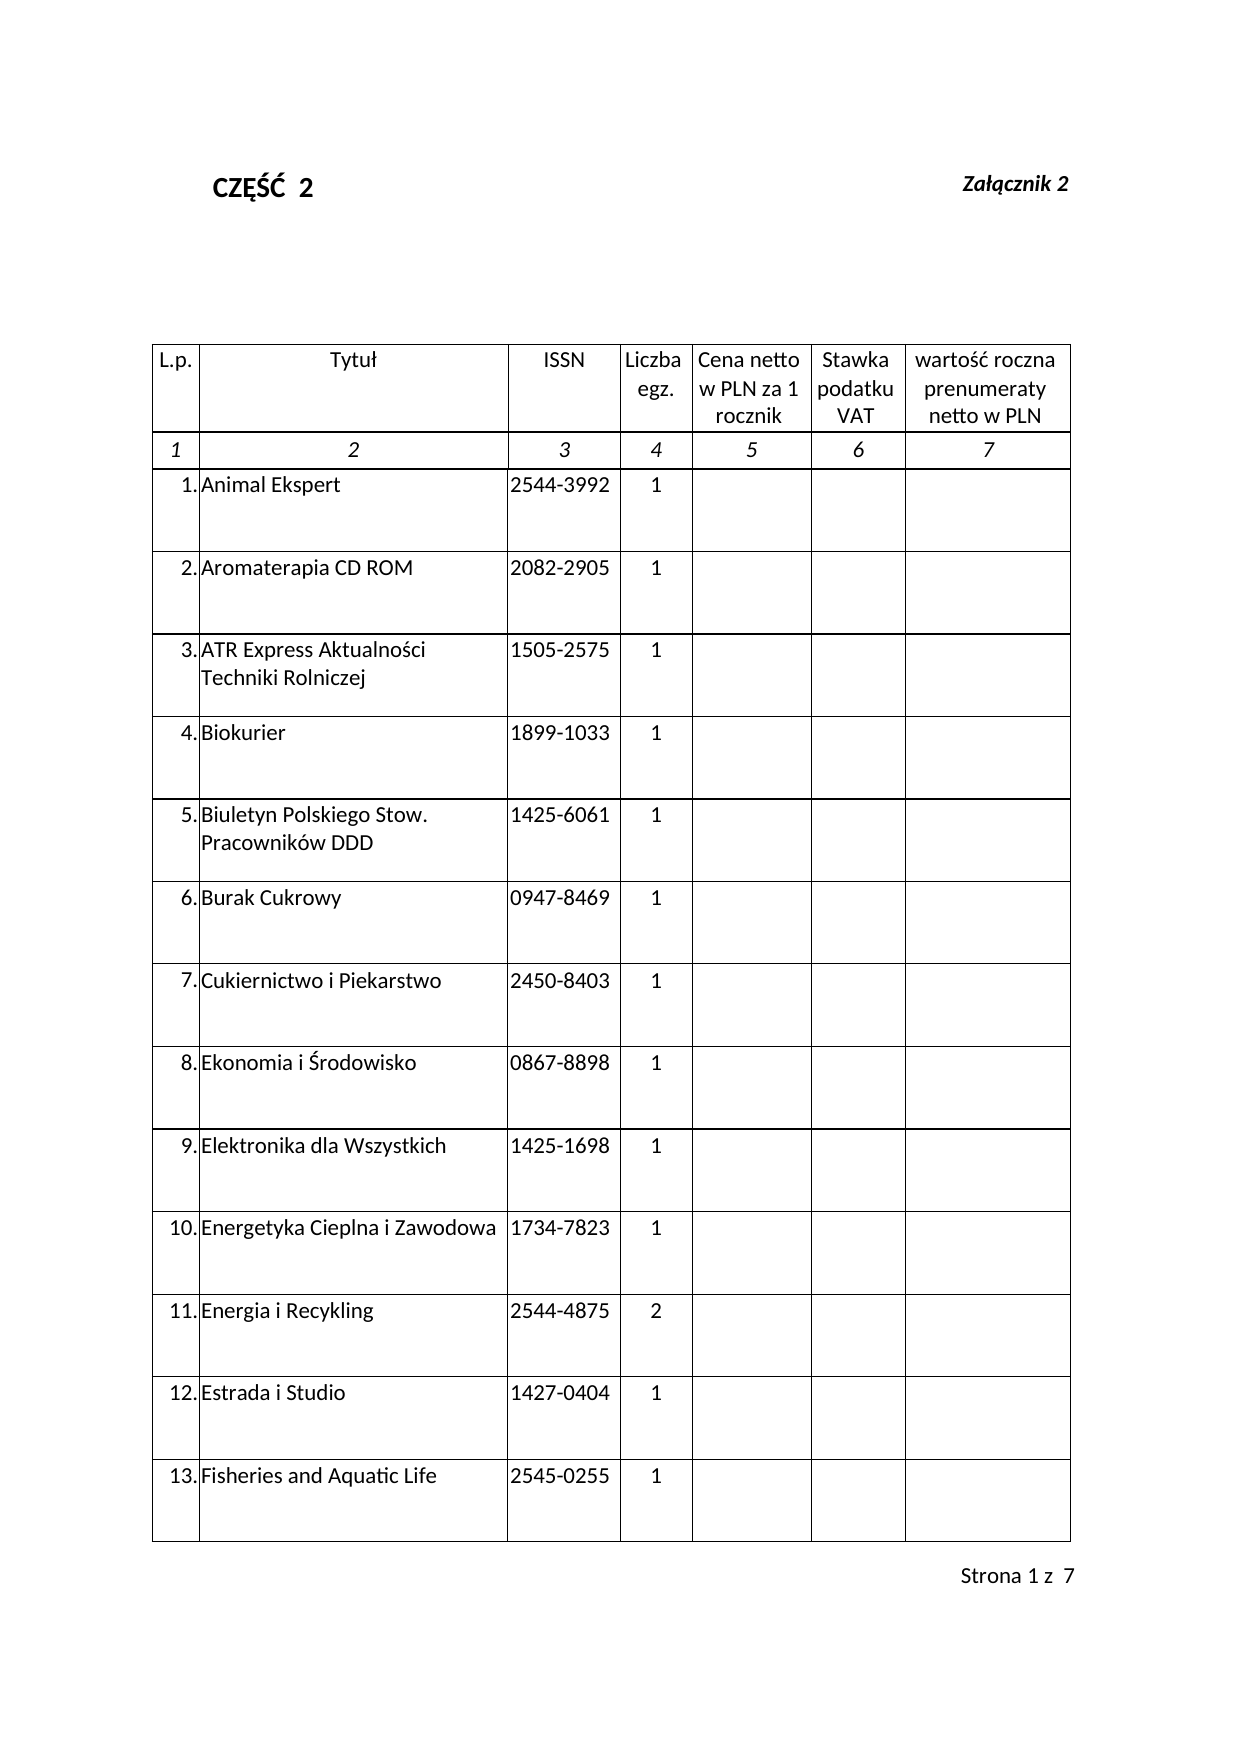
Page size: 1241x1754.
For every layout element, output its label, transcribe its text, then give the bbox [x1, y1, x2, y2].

table_cell 12. [153, 1377, 199, 1459]
table_cell 7. [153, 964, 199, 1046]
table_cell 2450-8403 [508, 964, 620, 1046]
table_cell [906, 1295, 1070, 1376]
table_cell Estrada i Studio [200, 1377, 507, 1459]
table_cell 1 [621, 964, 692, 1046]
table_cell 1 [621, 1047, 692, 1128]
table_cell 1 [621, 1212, 692, 1293]
table_cell 0867-8898 [508, 1047, 620, 1128]
table_cell [812, 470, 905, 551]
table_cell Burak Cukrowy [200, 882, 507, 963]
table_cell [906, 1047, 1070, 1128]
table_cell [906, 1377, 1070, 1459]
table_cell [812, 1130, 905, 1211]
table_cell 2. [153, 552, 199, 633]
table_cell [693, 800, 811, 881]
table_cell 1505-2575 [508, 635, 620, 716]
table_cell 2 [200, 433, 508, 468]
table_cell [693, 1377, 811, 1459]
table_cell [812, 1377, 905, 1459]
table_cell 5. [153, 800, 199, 881]
table_cell 4. [153, 717, 199, 798]
table_cell 1 [621, 1460, 692, 1541]
table_cell 1. [153, 470, 199, 551]
table_cell 10. [153, 1212, 199, 1293]
table_cell [693, 470, 811, 551]
table_cell [812, 552, 905, 633]
table_cell 4 [621, 433, 692, 468]
table_cell 5 [693, 433, 811, 468]
table_cell [693, 1130, 811, 1211]
table_cell 1 [621, 470, 692, 551]
table_cell Elektronika dla Wszystkich [200, 1130, 507, 1211]
table_cell 0947-8469 [508, 882, 620, 963]
table_cell 2544-4875 [508, 1295, 620, 1376]
table_cell 1899-1033 [508, 717, 620, 798]
table_cell 1427-0404 [508, 1377, 620, 1459]
table_cell 9. [153, 1130, 199, 1211]
table_cell 1734-7823 [508, 1212, 620, 1293]
table_cell [812, 1295, 905, 1376]
table_cell [906, 964, 1070, 1046]
table_cell [812, 1460, 905, 1541]
table_cell [693, 717, 811, 798]
table_cell 1 [621, 882, 692, 963]
table_cell 2082-2905 [508, 552, 620, 633]
table_cell 11. [153, 1295, 199, 1376]
table_cell [906, 552, 1070, 633]
table_cell [693, 552, 811, 633]
table_cell 1 [621, 552, 692, 633]
table_cell 8. [153, 1047, 199, 1128]
table_cell 1 [621, 1130, 692, 1211]
table_cell ATR Express Aktualności Techniki Rolniczej [200, 635, 507, 716]
table_cell [693, 1047, 811, 1128]
table_cell 6. [153, 882, 199, 963]
table_cell Fisheries and Aquatic Life [200, 1460, 507, 1541]
table_cell 1 [621, 717, 692, 798]
table_header wartość roczna prenumeraty netto w PLN [906, 345, 1070, 431]
table_cell [693, 882, 811, 963]
table_header Stawka podatku VAT [812, 345, 905, 431]
table_cell Energia i Recykling [200, 1295, 507, 1376]
table_cell 2 [621, 1295, 692, 1376]
table_cell Biuletyn Polskiego Stow. Pracowników DDD [200, 800, 507, 881]
table_cell [906, 470, 1070, 551]
table_cell [906, 800, 1070, 881]
table_cell [812, 1212, 905, 1293]
table_cell [693, 964, 811, 1046]
table_cell 1 [621, 635, 692, 716]
table_cell [693, 1460, 811, 1541]
table_cell [812, 882, 905, 963]
table_cell 2545-0255 [508, 1460, 620, 1541]
table_cell 2544-3992 [508, 470, 620, 551]
table_cell [812, 800, 905, 881]
table_cell [906, 882, 1070, 963]
text CZĘŚĆ 2 Załącznik 2 [213, 163, 1086, 205]
table_cell [693, 1212, 811, 1293]
table_cell 6 [812, 433, 905, 468]
table_cell 1425-1698 [508, 1130, 620, 1211]
table_cell [906, 635, 1070, 716]
table_cell [906, 717, 1070, 798]
table_cell 7 [906, 433, 1070, 468]
table_header L.p. [153, 345, 199, 431]
table_header Liczba egz. [621, 345, 692, 431]
table_header Cena netto w PLN za 1 rocznik [693, 345, 811, 431]
table_cell 13. [153, 1460, 199, 1541]
table_cell [693, 635, 811, 716]
table_cell 3. [153, 635, 199, 716]
table_cell [812, 1047, 905, 1128]
table_header Tytuł [200, 345, 508, 431]
table_cell [693, 1295, 811, 1376]
table_cell 1 [621, 1377, 692, 1459]
table_cell 1425-6061 [508, 800, 620, 881]
table_cell [906, 1130, 1070, 1211]
table_cell [812, 964, 905, 1046]
table_cell Biokurier [200, 717, 507, 798]
table_cell 1 [621, 800, 692, 881]
table_header ISSN [509, 345, 620, 431]
table_cell [906, 1212, 1070, 1293]
table_cell Aromaterapia CD ROM [200, 552, 507, 633]
table_cell Energetyka Cieplna i Zawodowa [200, 1212, 507, 1293]
table_cell 3 [509, 433, 620, 468]
table_cell Cukiernictwo i Piekarstwo [200, 964, 507, 1046]
table_cell [906, 1460, 1070, 1541]
table_cell [812, 717, 905, 798]
table_cell 1 [153, 433, 199, 468]
table_cell Ekonomia i Środowisko [200, 1047, 507, 1128]
table_cell [812, 635, 905, 716]
table_cell Animal Ekspert [200, 470, 507, 551]
